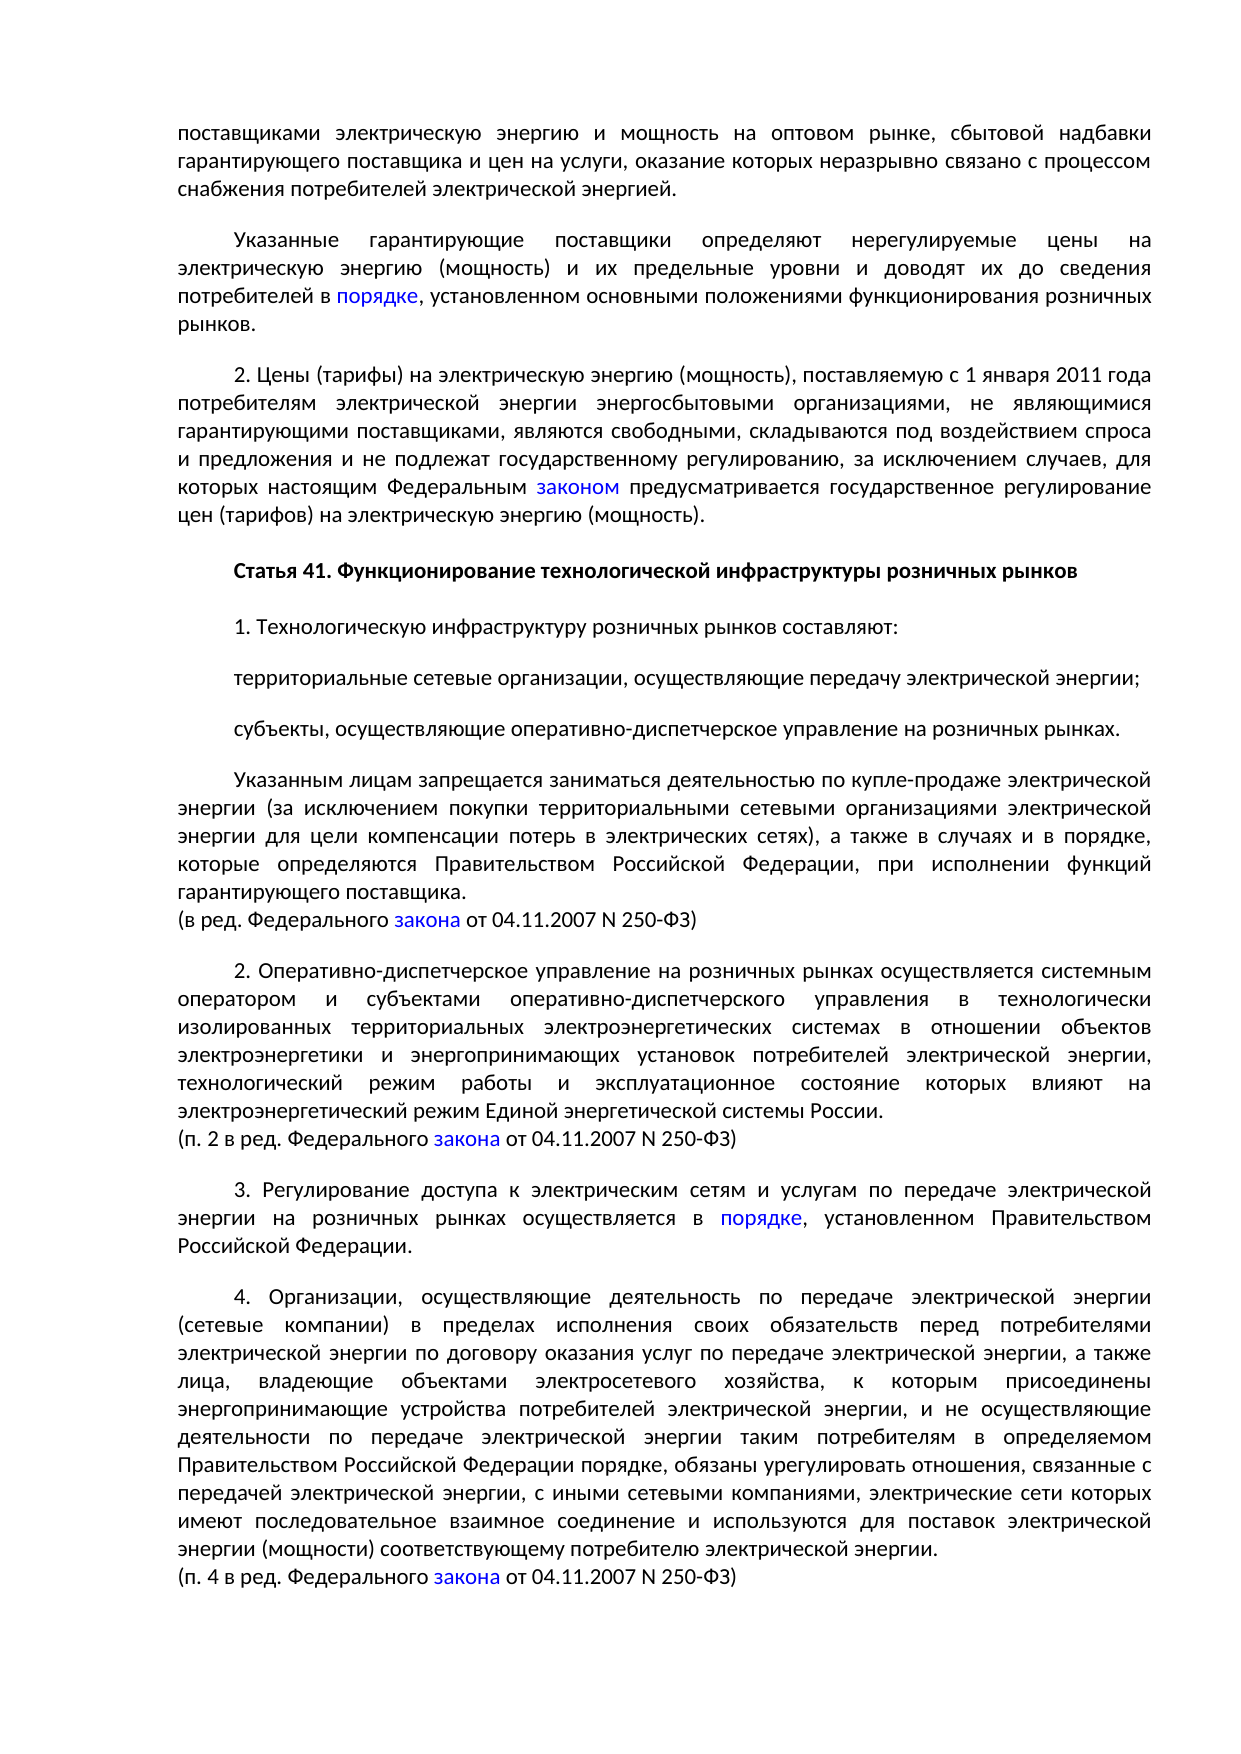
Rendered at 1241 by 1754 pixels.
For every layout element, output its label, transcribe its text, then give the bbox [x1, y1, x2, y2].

text Указанным лицам запрещается заниматься деятельностью по купле-продаже электрической энергии (за исключением покупки территориальными сетевыми организациями электрической энергии для цели компенсации потерь в электрических сетях), а также в случаях и в порядке, которые определяются Правительством Российской Федерации, при исполнении функций гарантирующего поставщика. [177, 765, 1152, 905]
text Указанные гарантирующие поставщики определяют нерегулируемые цены на электрическую энергию (мощность) и их предельные уровни и доводят их до сведения потребителей в порядке, установленном основными положениями функционирования розничных рынков. [177, 225, 1152, 337]
text (в ред. Федерального закона от 04.11.2007 N 250-ФЗ) [177, 905, 1152, 933]
text 3. Регулирование доступа к электрическим сетям и услугам по передаче электрической энергии на розничных рынках осуществляется в порядке, установленном Правительством Российской Федерации. [177, 1175, 1152, 1259]
text субъекты, осуществляющие оперативно-диспетчерское управление на розничных рынках. [177, 714, 1152, 742]
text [177, 118, 1152, 202]
text 2. Цены (тарифы) на электрическую энергию (мощность), поставляемую с 1 января 2011 года потребителям электрической энергии энергосбытовыми организациями, не являющимися гарантирующими поставщиками, являются свободными, складываются под воздействием спроса и предложения и не подлежат государственному регулированию, за исключением случаев, для которых настоящим Федеральным законом предусматривается государственное регулирование цен (тарифов) на электрическую энергию (мощность). [177, 360, 1152, 528]
text (п. 2 в ред. Федерального закона от 04.11.2007 N 250-ФЗ) [177, 1124, 1152, 1152]
text территориальные сетевые организации, осуществляющие передачу электрической энергии; [177, 663, 1152, 691]
title Статья 41. Функционирование технологической инфраструктуры розничных рынков [177, 556, 1152, 584]
text (п. 4 в ред. Федерального закона от 04.11.2007 N 250-ФЗ) [177, 1562, 1152, 1590]
text 2. Оперативно-диспетчерское управление на розничных рынках осуществляется системным оператором и субъектами оперативно-диспетчерского управления в технологически изолированных территориальных электроэнергетических системах в отношении объектов электроэнергетики и энергопринимающих установок потребителей электрической энергии, технологический режим работы и эксплуатационное состояние которых влияют на электроэнергетический режим Единой энергетической системы России. [177, 956, 1152, 1124]
text 4. Организации, осуществляющие деятельность по передаче электрической энергии (сетевые компании) в пределах исполнения своих обязательств перед потребителями электрической энергии по договору оказания услуг по передаче электрической энергии, а также лица, владеющие объектами электросетевого хозяйства, к которым присоединены энергопринимающие устройства потребителей электрической энергии, и не осуществляющие деятельности по передаче электрической энергии таким потребителям в определяемом Правительством Российской Федерации порядке, обязаны урегулировать отношения, связанные с передачей электрической энергии, с иными сетевыми компаниями, электрические сети которых имеют последовательное взаимное соединение и используются для поставок электрической энергии (мощности) соответствующему потребителю электрической энергии. [177, 1282, 1152, 1562]
text 1. Технологическую инфраструктуру розничных рынков составляют: [177, 612, 1152, 640]
